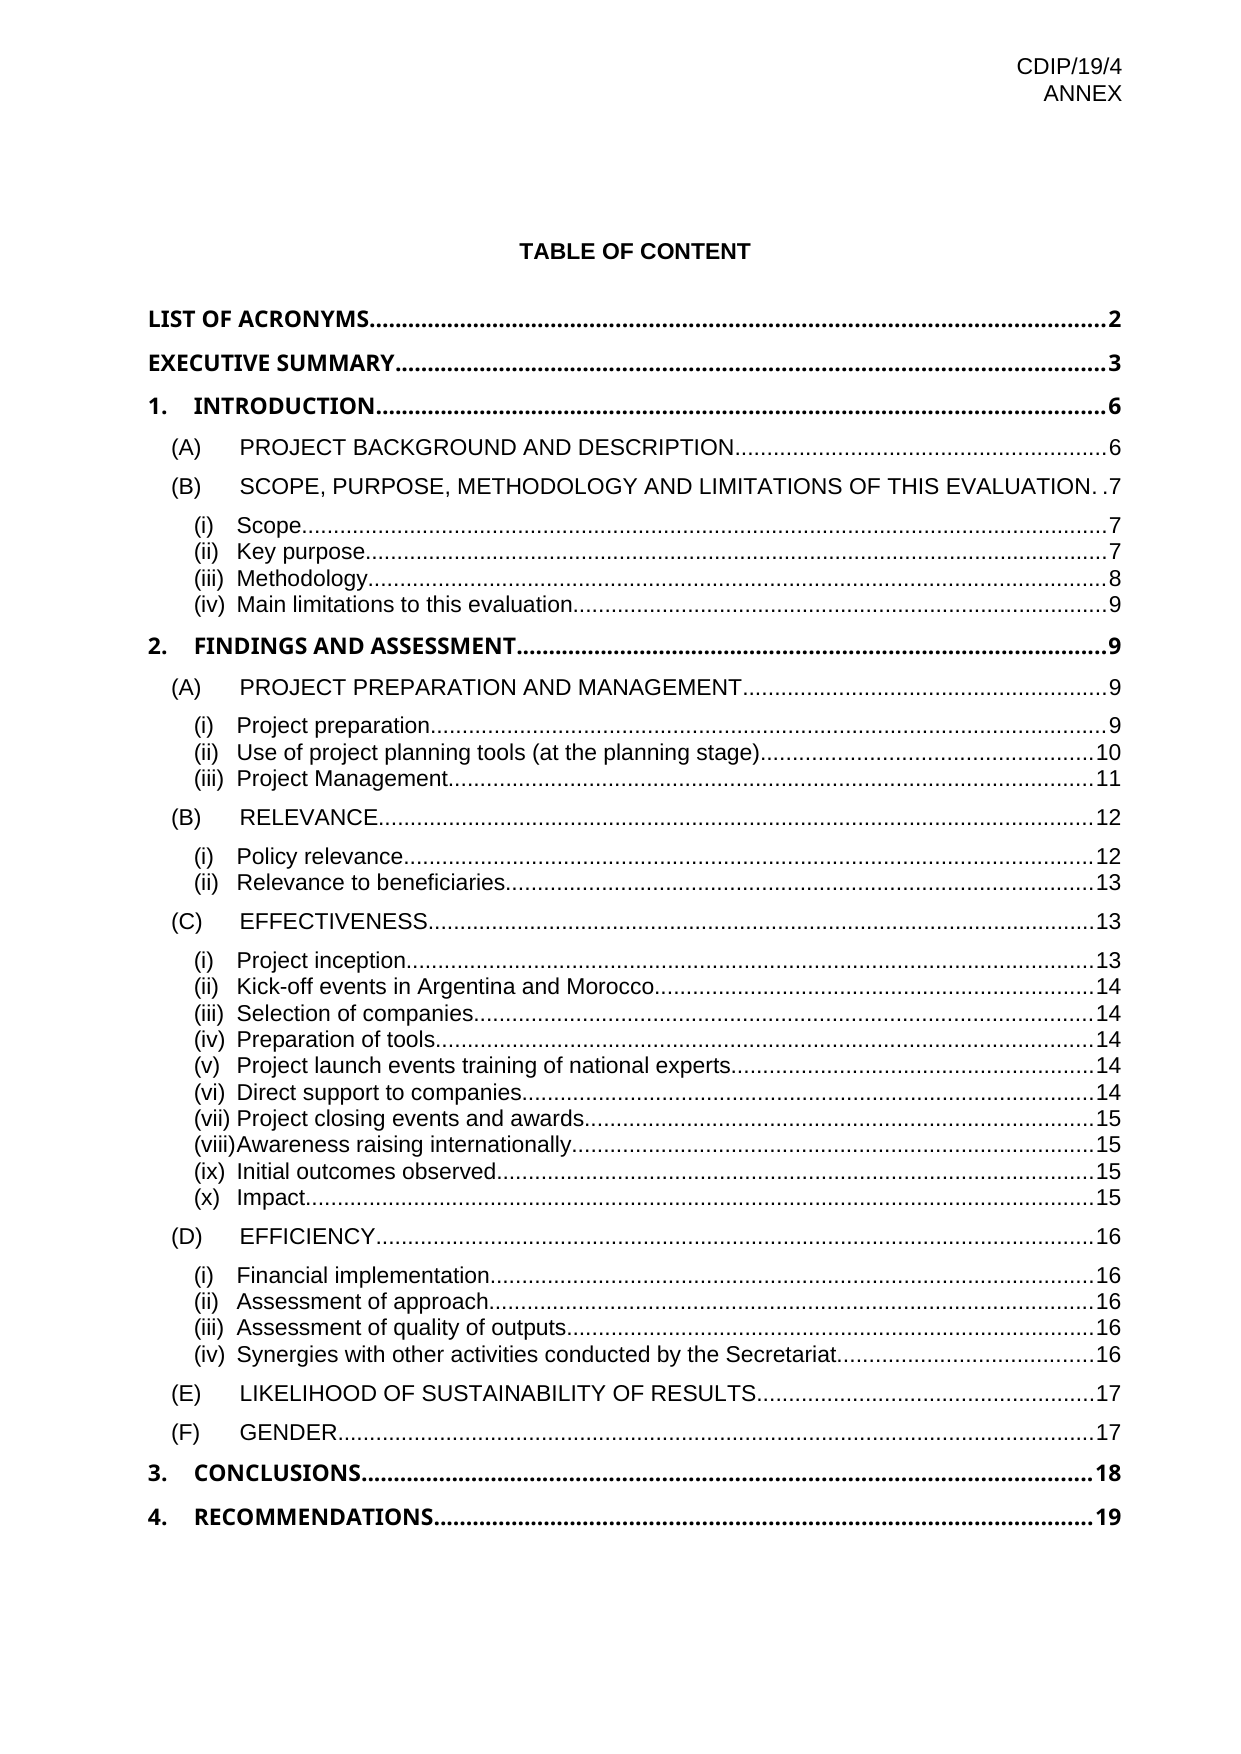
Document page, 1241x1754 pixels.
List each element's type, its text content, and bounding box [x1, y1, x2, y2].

text (B) RELEVANCE 12 [171, 804, 1122, 830]
text (iii) Selection of companies 14 [193, 999, 1122, 1026]
text (i) Financial implementation 16 [193, 1262, 1122, 1288]
text (iii) Methodology 8 [193, 564, 1122, 591]
text 3. CONCLUSIONS 18 [148, 1457, 1122, 1488]
text (C) EFFECTIVENESS 13 [171, 908, 1122, 934]
text (B) Scope, purpose, methodology and limitations of this evaluation 7 [171, 473, 1122, 499]
text (ii) Relevance to beneficiaries 13 [193, 869, 1122, 895]
text (iii) Assessment of quality of outputs 16 [193, 1314, 1122, 1341]
text (iv) Main limitations to this evaluation 9 [193, 591, 1122, 617]
text EXECUTIVE SUMMARY 3 [148, 347, 1122, 378]
text (F) gender 17 [171, 1418, 1122, 1445]
text 1. Introduction 6 [148, 390, 1122, 422]
text (i) Policy relevance 12 [193, 843, 1122, 869]
text (E) Likelihood of Sustainability of Results 17 [171, 1379, 1122, 1406]
text (i) Project inception 13 [193, 947, 1122, 973]
text (ii) Key purpose 7 [193, 538, 1122, 564]
text (ii) Assessment of approach 16 [193, 1288, 1122, 1314]
text (iv) Preparation of tools 14 [193, 1026, 1122, 1052]
text (ii) Kick-off events in Argentina and Morocco 14 [193, 973, 1122, 999]
text (viii) Awareness raising internationally 15 [193, 1131, 1122, 1158]
text (A) PROJECT BACKGROUND AND DESCRIPTION 6 [171, 434, 1122, 460]
text (x) Impact 15 [193, 1184, 1122, 1210]
text (ix) Initial outcomes observed 15 [193, 1158, 1122, 1184]
text (vii) Project closing events and awards 15 [193, 1105, 1122, 1131]
text (v) Project launch events training of national experts 14 [193, 1052, 1122, 1078]
text (vi) Direct support to companies 14 [193, 1078, 1122, 1105]
text (i) Scope 7 [193, 512, 1122, 538]
text LIST OF ACRONYMS 2 [148, 303, 1122, 334]
text (ii) Use of project planning tools (at the planning stage) 10 [193, 739, 1122, 765]
text (iii) Project Management 11 [193, 765, 1122, 791]
text 4. Recommendations 19 [148, 1501, 1122, 1532]
text (D) Efficiency 16 [171, 1223, 1122, 1249]
text (i) Project preparation 9 [193, 712, 1122, 739]
text TABLE OF CONTENT [148, 238, 1122, 264]
text 2. FINDINGS AND ASSESSMENT 9 [148, 630, 1122, 661]
text (iv) Synergies with other activities conducted by the Secretariat 16 [193, 1341, 1122, 1367]
text (A) PROJECT PREPARATION AND MANAGEMENT 9 [171, 673, 1122, 700]
